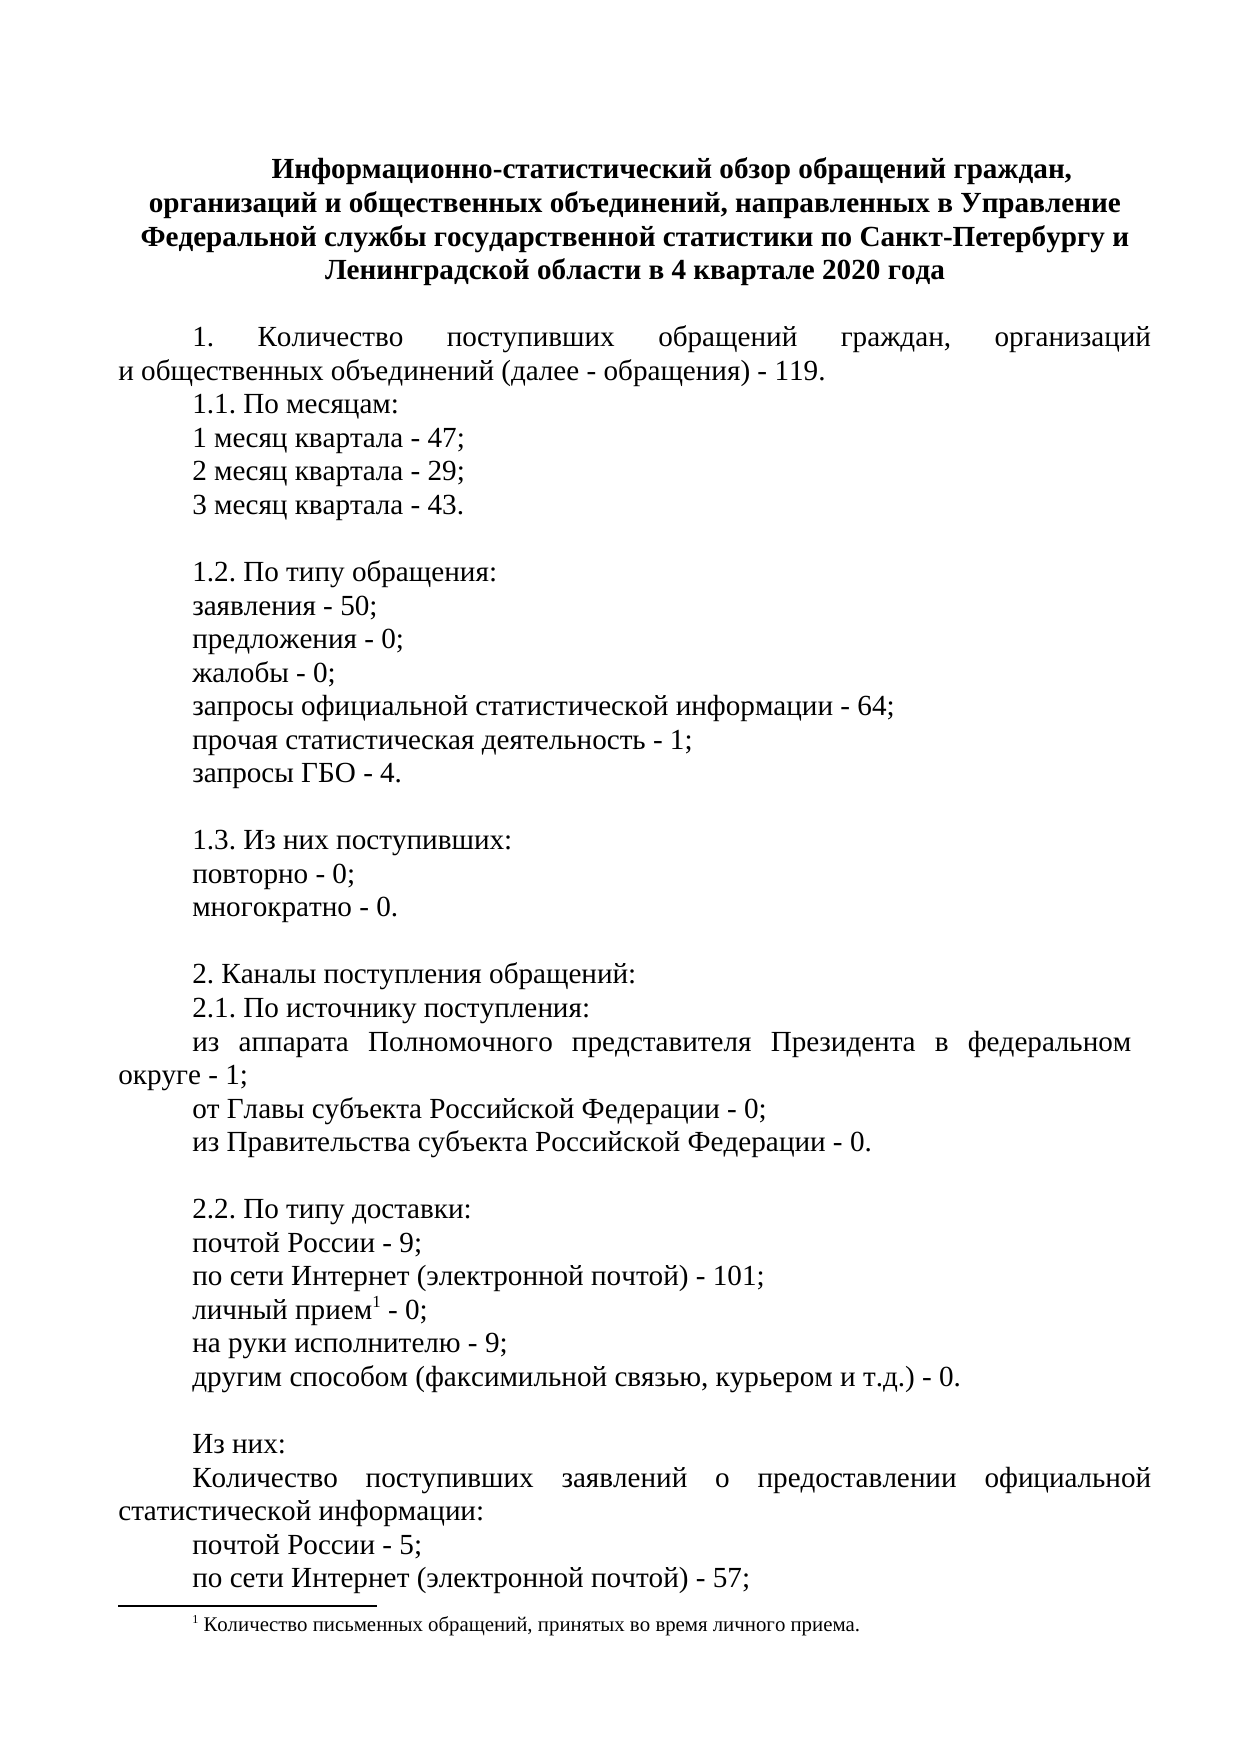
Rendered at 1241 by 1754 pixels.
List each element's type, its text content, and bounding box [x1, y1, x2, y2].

text Из них: [118, 1426, 1152, 1460]
text из Правительства субъекта Российской Федерации - 0. [118, 1124, 1152, 1158]
text многократно - 0. [118, 889, 1152, 923]
text по сети Интернет (электронной почтой) - 101; [118, 1258, 1152, 1292]
text 2 месяц квартала - 29; [118, 453, 1152, 487]
text прочая статистическая деятельность - 1; [118, 722, 1152, 755]
text 2.2. По типу доставки: [118, 1191, 1152, 1225]
text 1. Количество поступивших обращений граждан, организаций и общественных объединений (далее - обращения) - 119. [118, 319, 1152, 386]
text 1.2. По типу обращения: [118, 554, 1152, 588]
text 2.1. По источнику поступления: [118, 990, 1152, 1024]
text на руки исполнителю - 9; [118, 1326, 1152, 1359]
text Количество поступивших заявлений о предоставлении официальной статистической информации: [118, 1460, 1152, 1527]
text Информационно-статистический обзор обращений граждан, организаций и общественных объединений, направленных в Управление Федеральной службы государственной статистики по Санкт-Петербургу и Ленинградской области в 4 квартале 2020 года [118, 152, 1152, 286]
text почтой России - 9; [118, 1225, 1152, 1258]
text жалобы - 0; [118, 655, 1152, 688]
text личный прием - 0; [118, 1292, 1152, 1326]
text запросы ГБО - 4. [118, 755, 1152, 789]
text 1.1. По месяцам: [118, 386, 1152, 420]
text 3 месяц квартала - 43. [118, 487, 1152, 521]
text запросы официальной статистической информации - 64; [118, 688, 1152, 722]
text предложения - 0; [118, 621, 1152, 655]
text почтой России - 5; [118, 1527, 1152, 1560]
text 2. Каналы поступления обращений: [118, 957, 1152, 990]
text заявления - 50; [118, 588, 1152, 621]
text от Главы субъекта Российской Федерации - 0; [118, 1091, 1152, 1124]
text 1 месяц квартала - 47; [118, 420, 1152, 453]
text по сети Интернет (электронной почтой) - 57; [118, 1560, 1152, 1594]
text повторно - 0; [118, 856, 1152, 889]
text 1.3. Из них поступивших: [118, 822, 1152, 856]
text из аппарата Полномочного представителя Президента в федеральном округе - 1; [118, 1024, 1152, 1091]
text другим способом (факсимильной связью, курьером и т.д.) - 0. [118, 1359, 1152, 1393]
